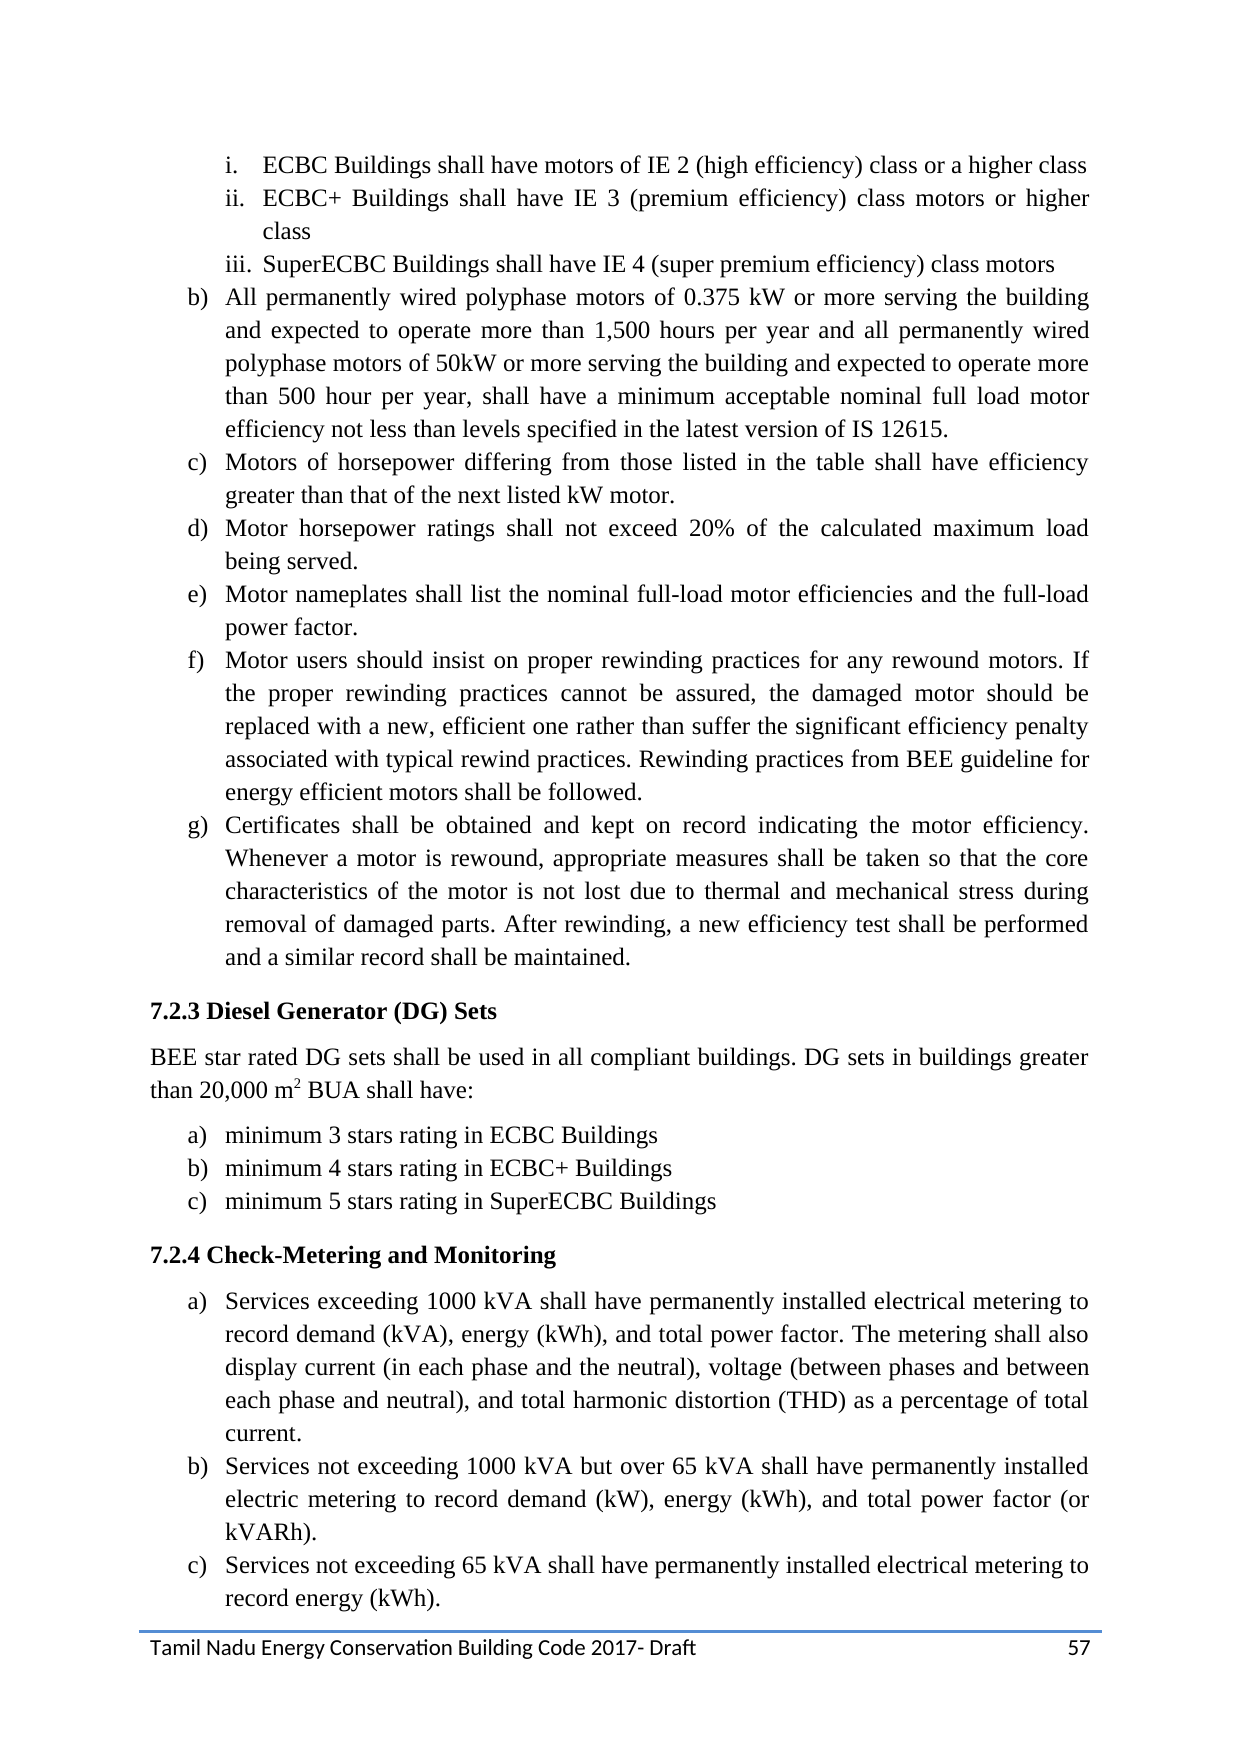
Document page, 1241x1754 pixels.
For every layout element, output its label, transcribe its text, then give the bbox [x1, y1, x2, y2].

list Services not exceeding 65 kVA shall have permanently installed electrical metering to record energy (kWh). [187, 1550, 1090, 1612]
list ECBC Buildings shall have motors of IE 2 (high efficiency) class or a higher class [225, 150, 1090, 179]
list Motor horsepower ratings shall not exceed 20% of the calculated maximum load being served. [187, 513, 1090, 575]
text BEE star rated DG sets shall be used in all compliant buildings. DG sets in buildings greater than 20,000 m2 BUA shall have: [150, 1042, 1090, 1104]
list All permanently wired polyphase motors of 0.375 kW or more serving the building and expected to operate more than 1,500 hours per year and all permanently wired polyphase motors of 50kW or more serving the building and expected to operate more than 500 hour per year, shall have a minimum acceptable nominal full load motor efficiency not less than levels specified in the latest version of IS 12615. [187, 282, 1090, 443]
list Motor nameplates shall list the nominal full-load motor efficiencies and the full-load power factor. [187, 579, 1090, 641]
list Services exceeding 1000 kVA shall have permanently installed electrical metering to record demand (kVA), energy (kWh), and total power factor. The metering shall also display current (in each phase and the neutral), voltage (between phases and between each phase and neutral), and total harmonic distortion (THD) as a percentage of total current. [187, 1286, 1090, 1447]
list Motors of horsepower differing from those listed in the table shall have efficiency greater than that of the next listed kW motor. [187, 447, 1090, 509]
subtitle 7.2.3 Diesel Generator (DG) Sets [150, 996, 1090, 1025]
list SuperECBC Buildings shall have IE 4 (super premium efficiency) class motors [225, 249, 1090, 278]
list minimum 5 stars rating in SuperECBC Buildings [187, 1186, 1090, 1215]
list minimum 3 stars rating in ECBC Buildings [187, 1120, 1090, 1149]
subtitle 7.2.4 Check-Metering and Monitoring [150, 1240, 1090, 1269]
list Motor users should insist on proper rewinding practices for any rewound motors. If the proper rewinding practices cannot be assured, the damaged motor should be replaced with a new, efficient one rather than suffer the significant efficiency penalty associated with typical rewind practices. Rewinding practices from BEE guideline for energy efficient motors shall be followed. [187, 645, 1090, 806]
list minimum 4 stars rating in ECBC+ Buildings [187, 1153, 1090, 1182]
list Services not exceeding 1000 kVA but over 65 kVA shall have permanently installed electric metering to record demand (kW), energy (kWh), and total power factor (or kVARh). [187, 1451, 1090, 1546]
list Certificates shall be obtained and kept on record indicating the motor efficiency. Whenever a motor is rewound, appropriate measures shall be taken so that the core characteristics of the motor is not lost due to thermal and mechanical stress during removal of damaged parts. After rewinding, a new efficiency test shall be performed and a similar record shall be maintained. [187, 810, 1090, 971]
list ECBC+ Buildings shall have IE 3 (premium efficiency) class motors or higher class [225, 183, 1090, 245]
